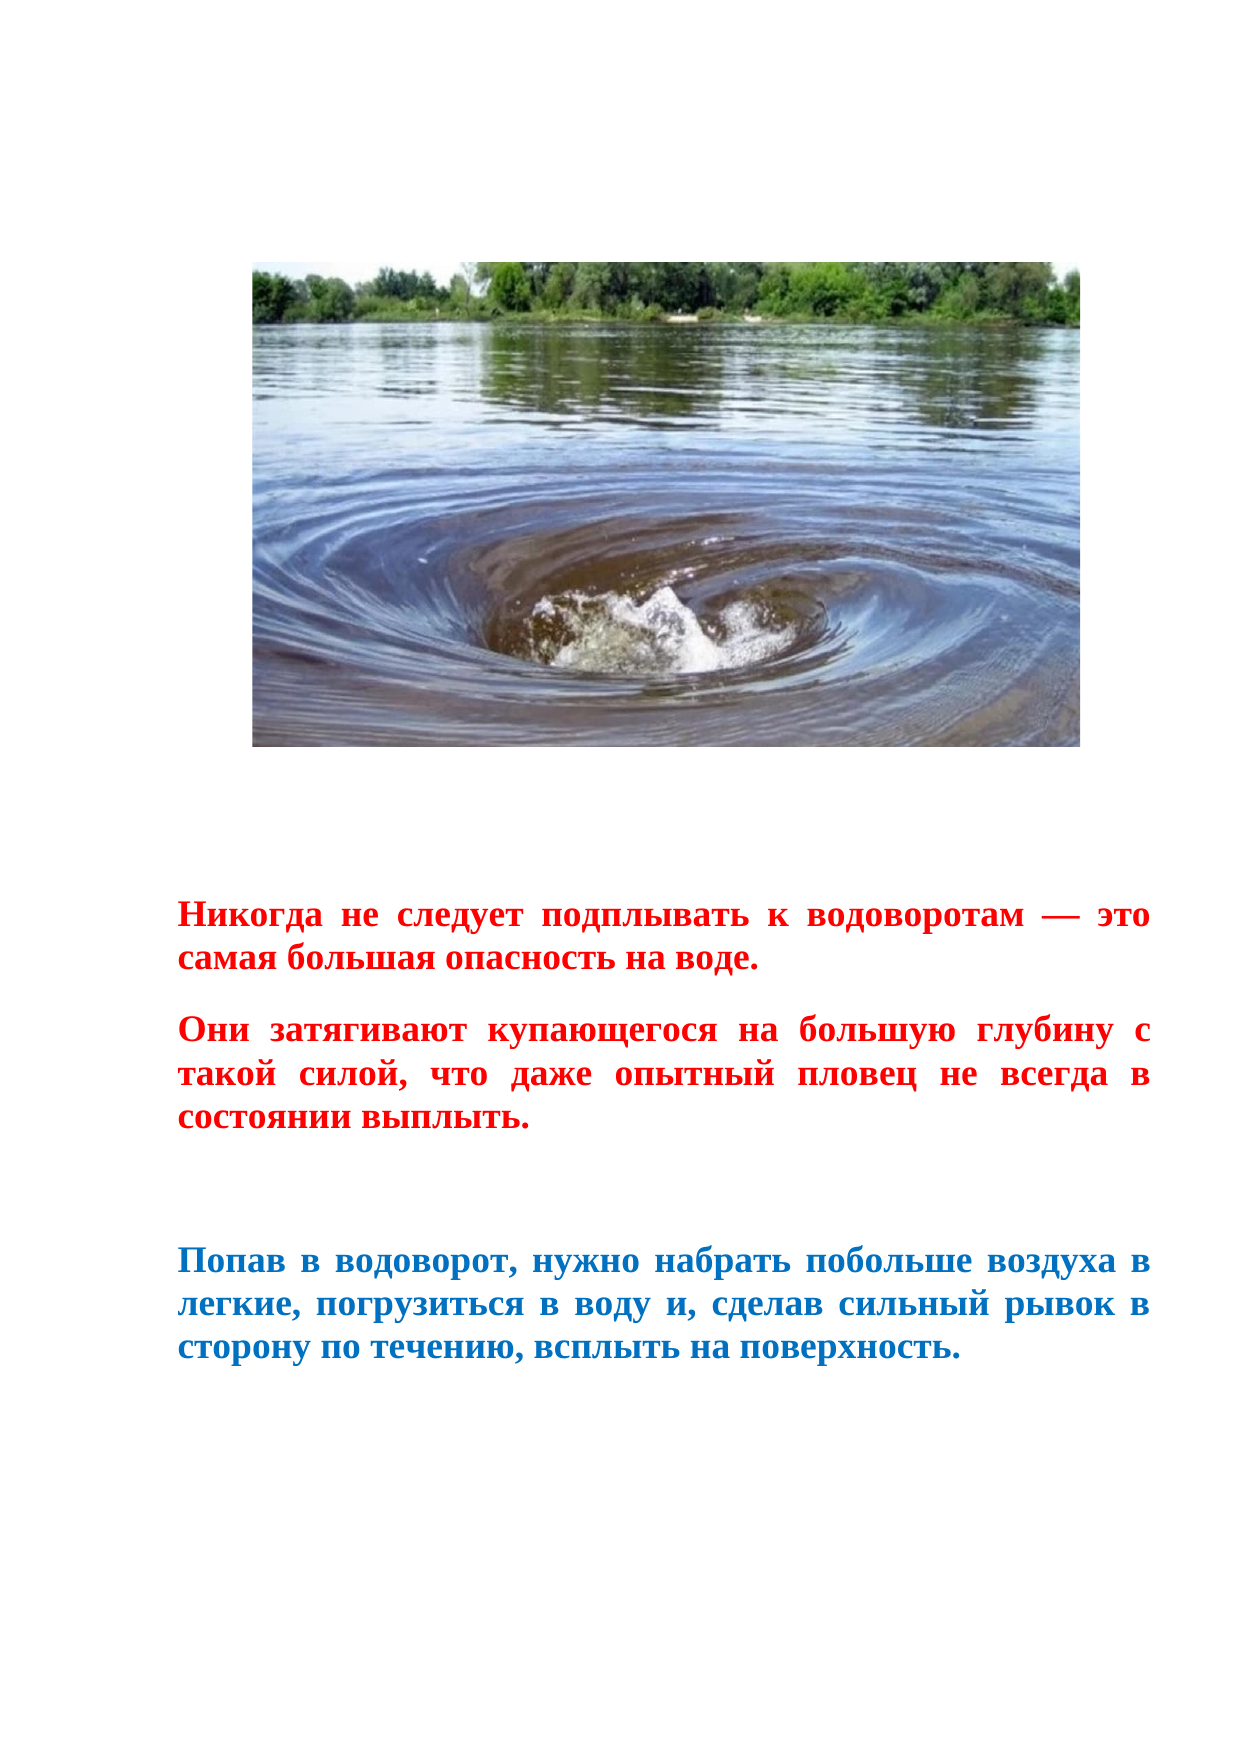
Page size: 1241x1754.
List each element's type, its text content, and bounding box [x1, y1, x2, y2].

picture [252, 262, 1081, 747]
text Попав в водоворот, нужно набрать побольше воздуха в легкие, погрузиться в воду и, сделав сильный рывок в сторону по течению, всплыть на поверхность. [177, 1238, 1152, 1367]
text Никогда не следует подплывать к водоворотам — это самая большая опасность на воде. [177, 848, 1152, 978]
text Они затягивают купающегося на большую глубину с такой силой, что даже опытный пловец не всегда в состоянии выплыть. [177, 1007, 1152, 1136]
